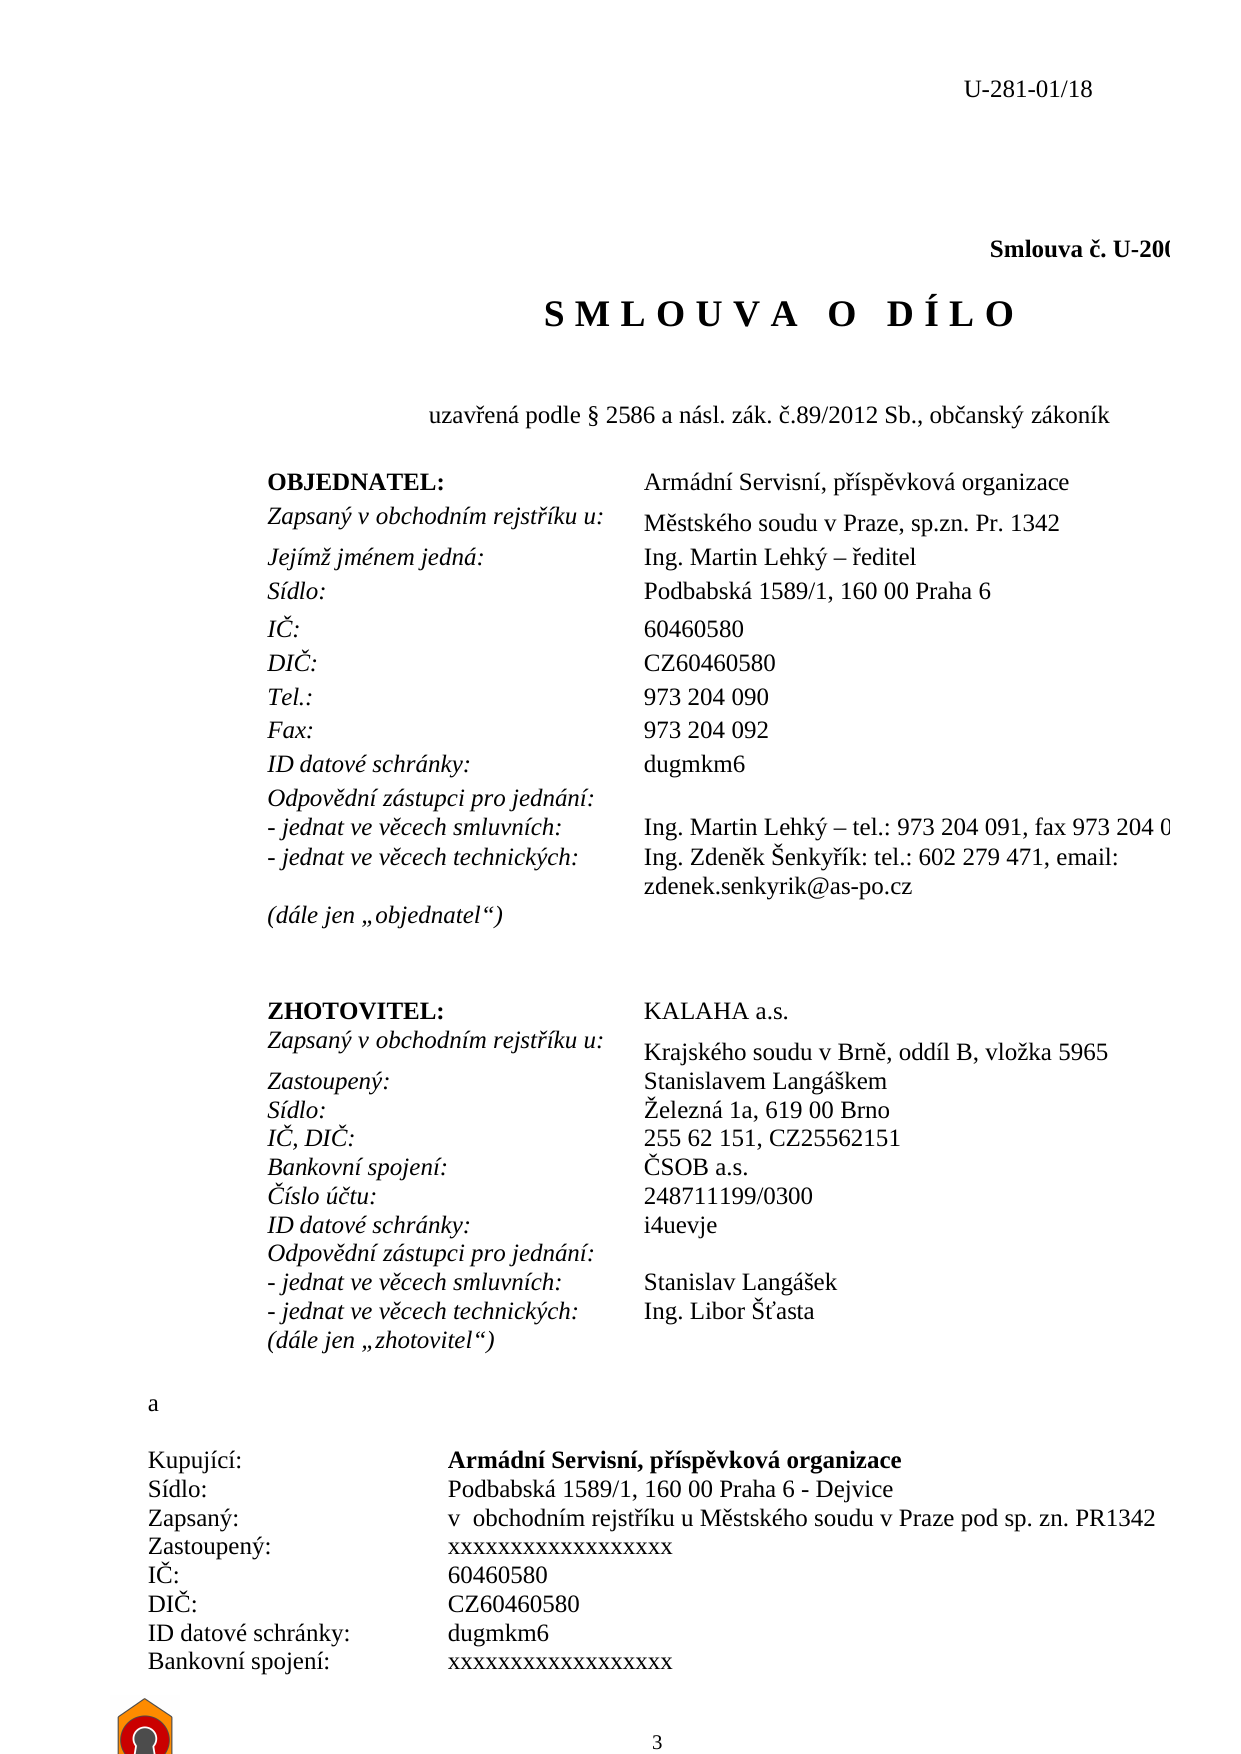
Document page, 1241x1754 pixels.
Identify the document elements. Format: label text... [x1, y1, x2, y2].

text Kupující: Armádní Servisní, příspěvková organizace [148, 1445, 1166, 1474]
text Bankovní spojení: xxxxxxxxxxxxxxxxxx [148, 1646, 1166, 1675]
text DIČ: CZ60460580 [148, 1589, 1166, 1618]
text Zapsaný: v obchodním rejstříku u Městského soudu v Praze pod sp. zn. PR1342 [148, 1503, 1166, 1531]
text Sídlo: Podbabská 1589/1, 160 00 Praha 6 - Dejvice [148, 1474, 1166, 1503]
text ID datové schránky: dugmkm6 [148, 1618, 1166, 1646]
picture [109, 1695, 180, 1754]
text Zastoupený: xxxxxxxxxxxxxxxxxx [148, 1531, 1166, 1560]
text a [148, 1388, 1166, 1416]
text IČ: 60460580 [148, 1560, 1166, 1589]
